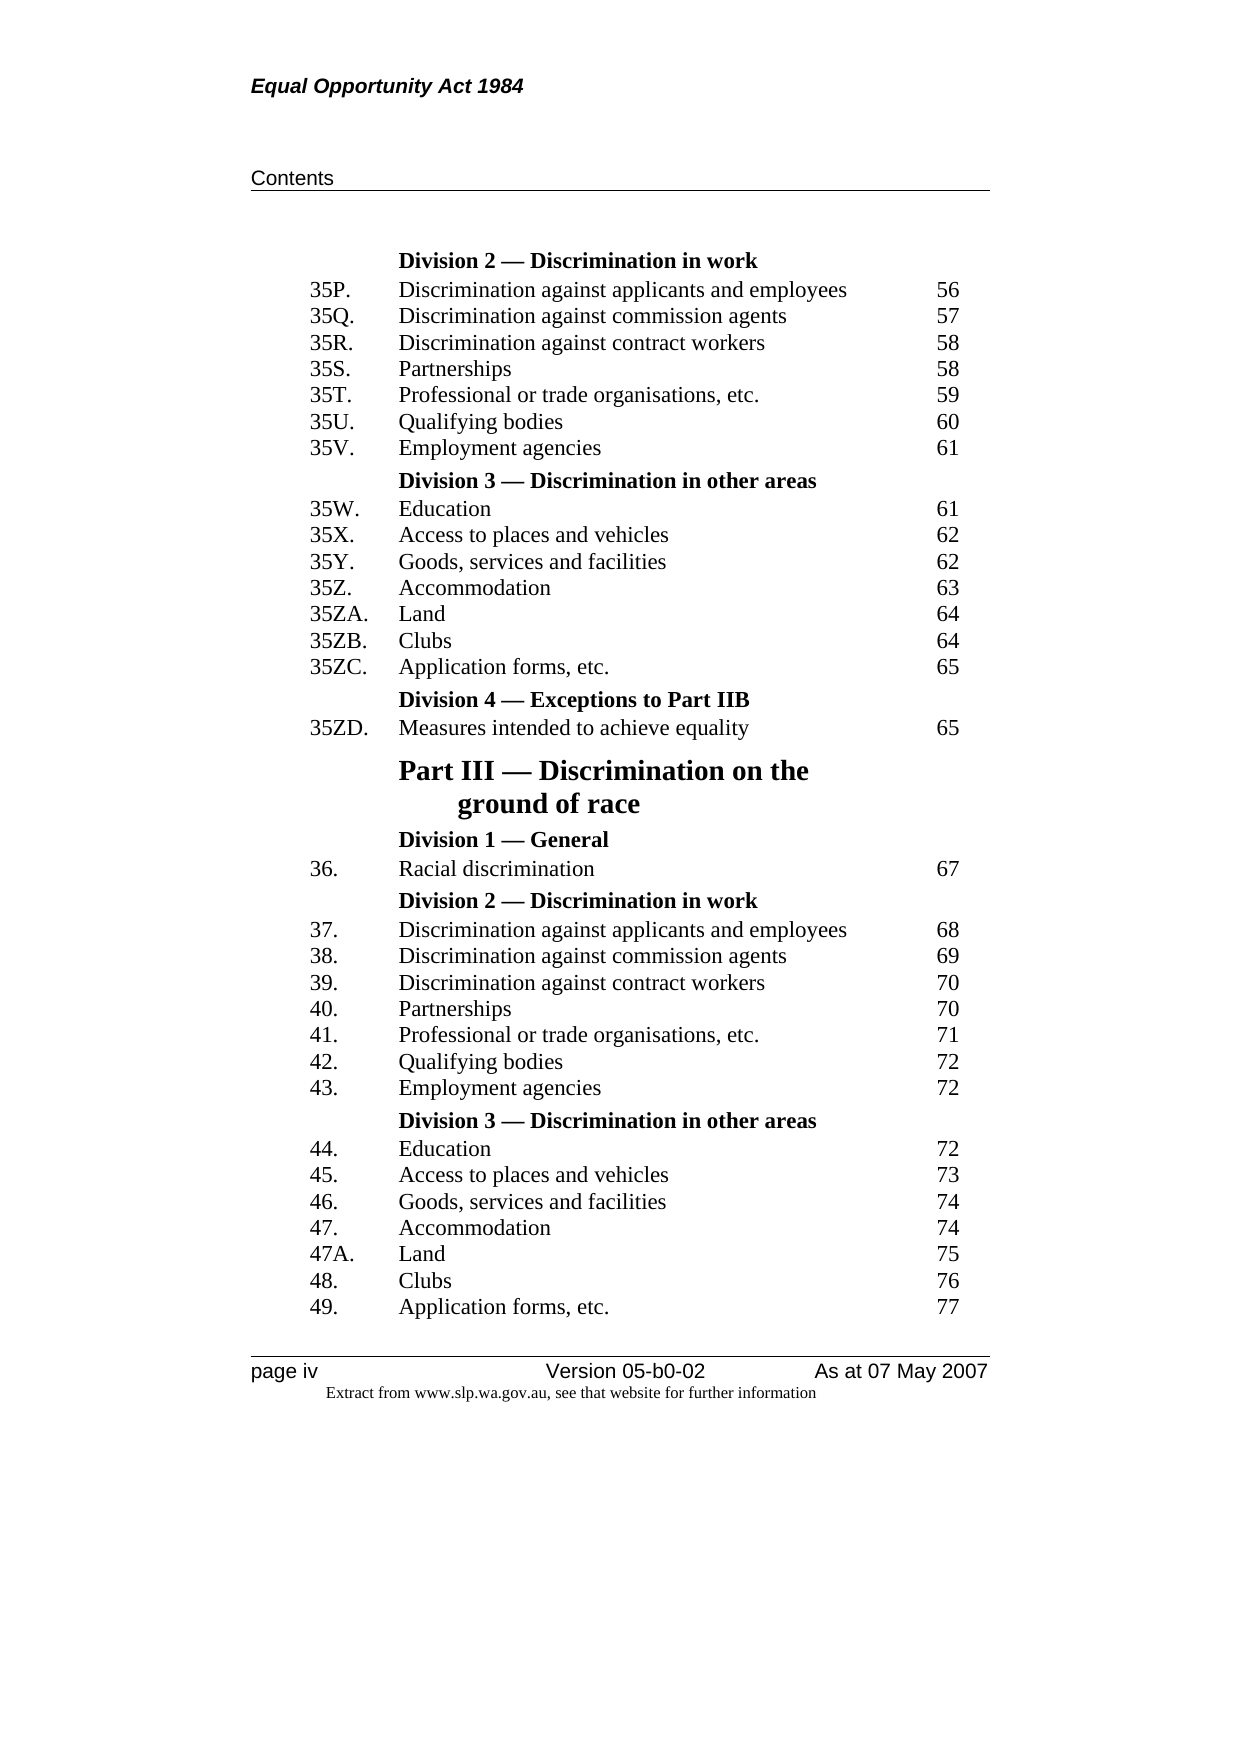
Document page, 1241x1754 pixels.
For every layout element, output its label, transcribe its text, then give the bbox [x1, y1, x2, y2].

text 35Z. Accommodation 63 [309, 574, 872, 601]
text 35V. Employment agencies 61 [309, 434, 872, 460]
text 45. Access to places and vehicles 73 [309, 1161, 872, 1188]
text Division 3 — Discrimination in other areas [398, 467, 872, 493]
text 35P. Discrimination against applicants and employees 56 [309, 276, 872, 302]
text 35Y. Goods, services and facilities 62 [309, 548, 872, 574]
text 48. Clubs 76 [309, 1267, 872, 1293]
text Division 1 — General [398, 826, 872, 853]
text 36. Racial discrimination 67 [309, 855, 872, 881]
text 47A. Land 75 [309, 1241, 872, 1267]
text 35S. Partnerships 58 [309, 355, 872, 381]
text 49. Application forms, etc. 77 [309, 1293, 872, 1319]
text 41. Professional or trade organisations, etc. 71 [309, 1021, 872, 1048]
text 35W. Education 61 [309, 495, 872, 521]
text 37. Discrimination against applicants and employees 68 [309, 916, 872, 942]
text 35R. Discrimination against contract workers 58 [309, 329, 872, 355]
text 35ZC. Application forms, etc. 65 [309, 653, 872, 679]
text 35ZA. Land 64 [309, 601, 872, 627]
text Division 2 — Discrimination in work [398, 247, 872, 274]
text 46. Goods, services and facilities 74 [309, 1188, 872, 1214]
text 43. Employment agencies 72 [309, 1074, 872, 1100]
text 35ZB. Clubs 64 [309, 627, 872, 653]
text 38. Discrimination against commission agents 69 [309, 942, 872, 969]
text 44. Education 72 [309, 1135, 872, 1161]
text 35Q. Discrimination against commission agents 57 [309, 302, 872, 329]
text 40. Partnerships 70 [309, 995, 872, 1021]
text 39. Discrimination against contract workers 70 [309, 969, 872, 995]
text 42. Qualifying bodies 72 [309, 1048, 872, 1074]
text 47. Accommodation 74 [309, 1214, 872, 1241]
text 35U. Qualifying bodies 60 [309, 408, 872, 434]
text Part III — Discrimination on the ground of race [398, 753, 872, 820]
text 35ZD. Measures intended to achieve equality 65 [309, 714, 872, 741]
text 35T. Professional or trade organisations, etc. 59 [309, 381, 872, 408]
text Division 4 — Exceptions to Part IIB [398, 686, 872, 712]
text 35X. Access to places and vehicles 62 [309, 521, 872, 548]
text Division 3 — Discrimination in other areas [398, 1107, 872, 1133]
text Division 2 — Discrimination in work [398, 887, 872, 914]
